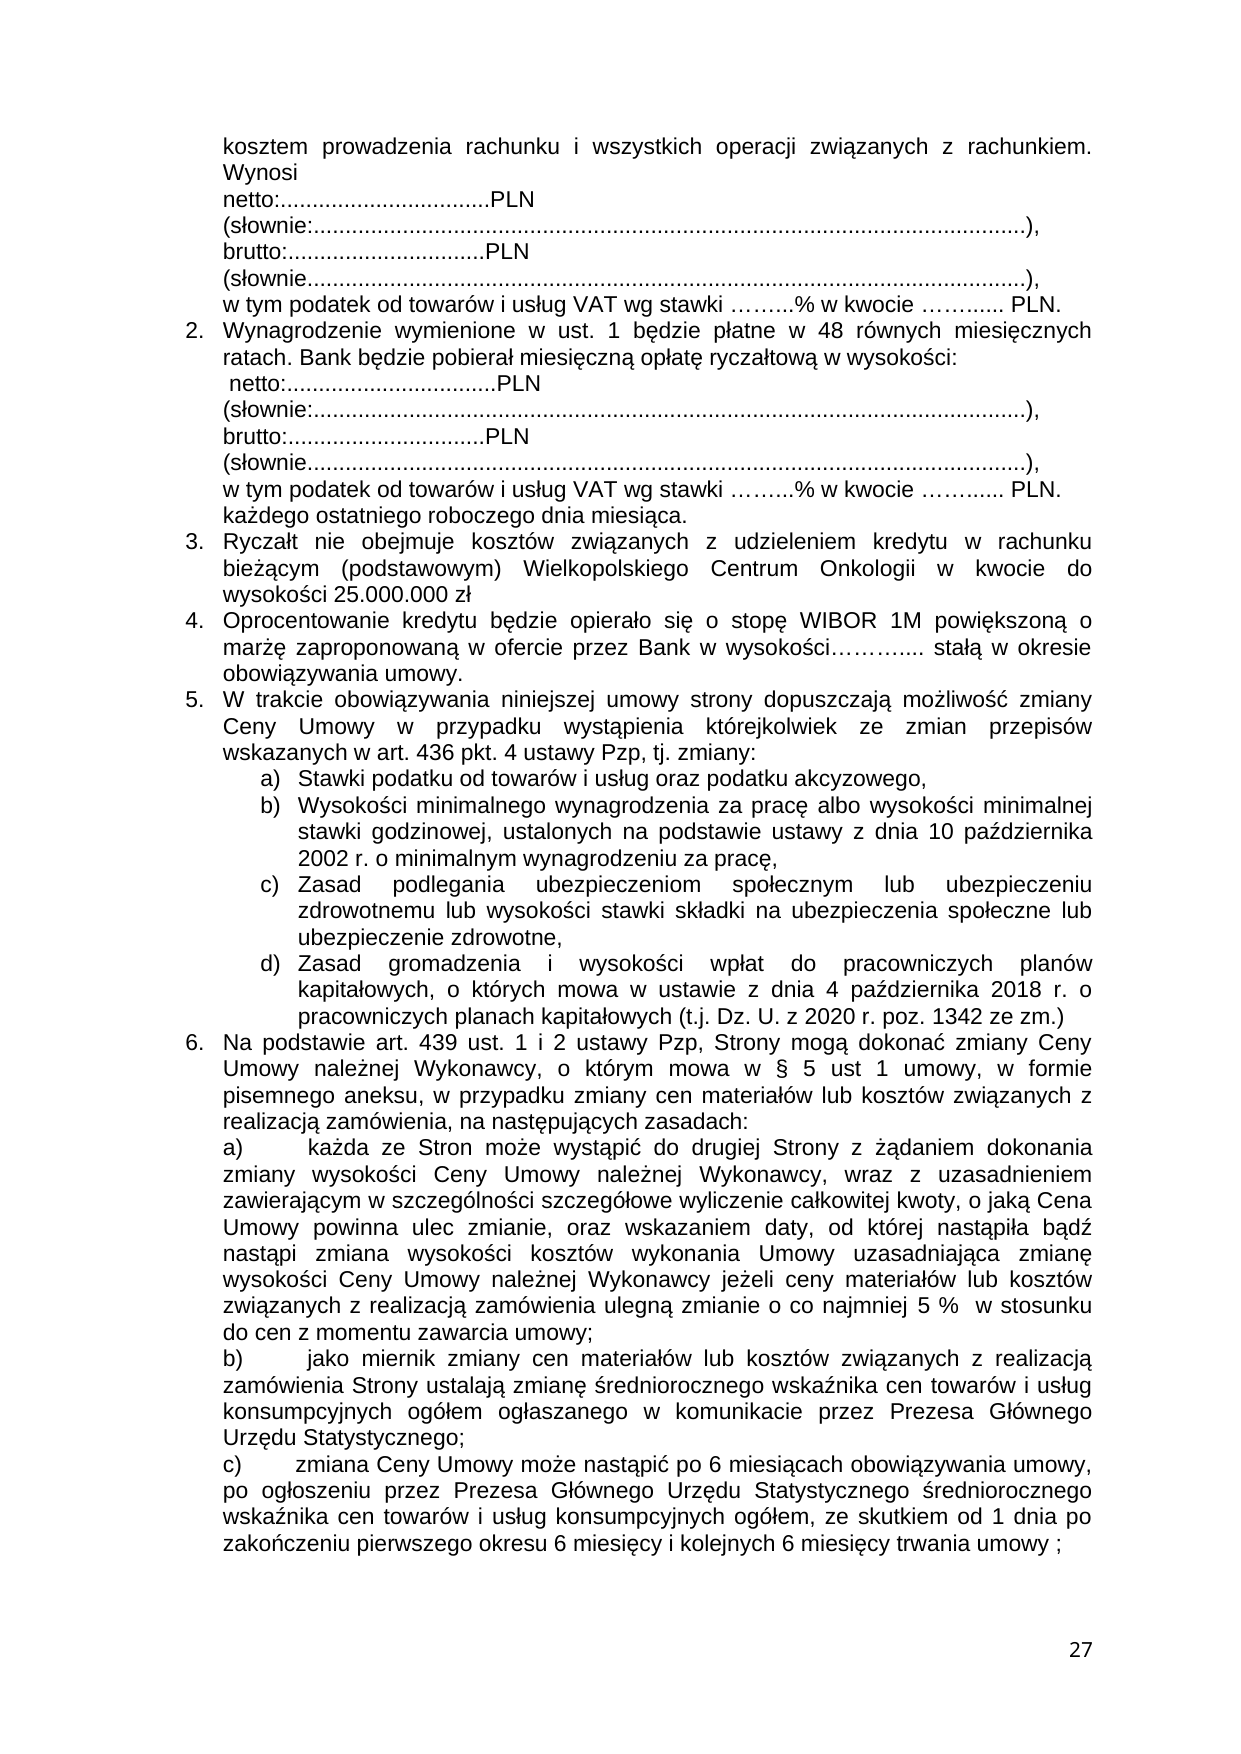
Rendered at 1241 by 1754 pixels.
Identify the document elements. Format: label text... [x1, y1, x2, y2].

text (słownie.................................................................................................................), [223, 449, 1093, 476]
list Wynagrodzenie wymienione w ust. 1 będzie płatne w 48 równych miesięcznych ratach. Bank będzie pobierał miesięczną opłatę ryczałtową w wysokości: [185, 317, 1093, 370]
list Ryczałt nie obejmuje kosztów związanych z udzieleniem kredytu w rachunku bieżącym (podstawowym) Wielkopolskiego Centrum Onkologii w kwocie do wysokości 25.000.000 zł [185, 528, 1093, 607]
list Oprocentowanie kredytu będzie opierało się o stopę WIBOR 1M powiększoną o marżę zaproponowaną w ofercie przez Bank w wysokości……….... stałą w okresie obowiązywania umowy. [185, 607, 1093, 686]
list Zasad podlegania ubezpieczeniom społecznym lub ubezpieczeniu zdrowotnemu lub wysokości stawki składki na ubezpieczenia społeczne lub ubezpieczenie zdrowotne, [260, 871, 1093, 950]
list Stawki podatku od towarów i usług oraz podatku akcyzowego, [260, 765, 1093, 792]
list a) każda ze Stron może wystąpić do drugiej Strony z żądaniem dokonania zmiany wysokości Ceny Umowy należnej Wykonawcy, wraz z uzasadnieniem zawierającym w szczególności szczegółowe wyliczenie całkowitej kwoty, o jaką Cena Umowy powinna ulec zmianie, oraz wskazaniem daty, od której nastąpiła bądź nastąpi zmiana wysokości kosztów wykonania Umowy uzasadniająca zmianę wysokości Ceny Umowy należnej Wykonawcy jeżeli ceny materiałów lub kosztów związanych z realizacją zamówienia ulegną zmianie o co najmniej 5 % w stosunku do cen z momentu zawarcia umowy; [223, 1134, 1093, 1345]
text w tym podatek od towarów i usług VAT wg stawki ……...% w kwocie ……...... PLN. [223, 476, 1093, 502]
list b) jako miernik zmiany cen materiałów lub kosztów związanych z realizacją zamówienia Strony ustalają zmianę średniorocznego wskaźnika cen towarów i usług konsumpcyjnych ogółem ogłaszanego w komunikacie przez Prezesa Głównego Urzędu Statystycznego; [223, 1345, 1093, 1451]
text netto:.................................PLN [223, 370, 1093, 396]
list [185, 133, 1093, 186]
list W trakcie obowiązywania niniejszej umowy strony dopuszczają możliwość zmiany Ceny Umowy w przypadku wystąpienia którejkolwiek ze zmian przepisów wskazanych w art. 436 pkt. 4 ustawy Pzp, tj. zmiany: [185, 686, 1093, 765]
text netto:.................................PLN (słownie:................................................................................................................), brutto:...............................PLN (słownie.................................................................................................................), w tym podatek od towarów i usług VAT wg stawki ……...% w kwocie ……...... PLN. [223, 186, 1093, 317]
text (słownie:................................................................................................................), [223, 396, 1093, 423]
list Na podstawie art. 439 ust. 1 i 2 ustawy Pzp, Strony mogą dokonać zmiany Ceny Umowy należnej Wykonawcy, o którym mowa w § 5 ust 1 umowy, w formie pisemnego aneksu, w przypadku zmiany cen materiałów lub kosztów związanych z realizacją zamówienia, na następujących zasadach: [185, 1029, 1093, 1134]
list Zasad gromadzenia i wysokości wpłat do pracowniczych planów kapitałowych, o których mowa w ustawie z dnia 4 października 2018 r. o pracowniczych planach kapitałowych (t.j. Dz. U. z 2020 r. poz. 1342 ze zm.) [260, 950, 1093, 1029]
list c) zmiana Ceny Umowy może nastąpić po 6 miesiącach obowiązywania umowy, po ogłoszeniu przez Prezesa Głównego Urzędu Statystycznego średniorocznego wskaźnika cen towarów i usług konsumpcyjnych ogółem, ze skutkiem od 1 dnia po zakończeniu pierwszego okresu 6 miesięcy i kolejnych 6 miesięcy trwania umowy ; [223, 1451, 1093, 1556]
text każdego ostatniego roboczego dnia miesiąca. [223, 502, 1093, 528]
text brutto:...............................PLN [223, 423, 1093, 449]
list Wysokości minimalnego wynagrodzenia za pracę albo wysokości minimalnej stawki godzinowej, ustalonych na podstawie ustawy z dnia 10 października 2002 r. o minimalnym wynagrodzeniu za pracę, [260, 792, 1093, 871]
